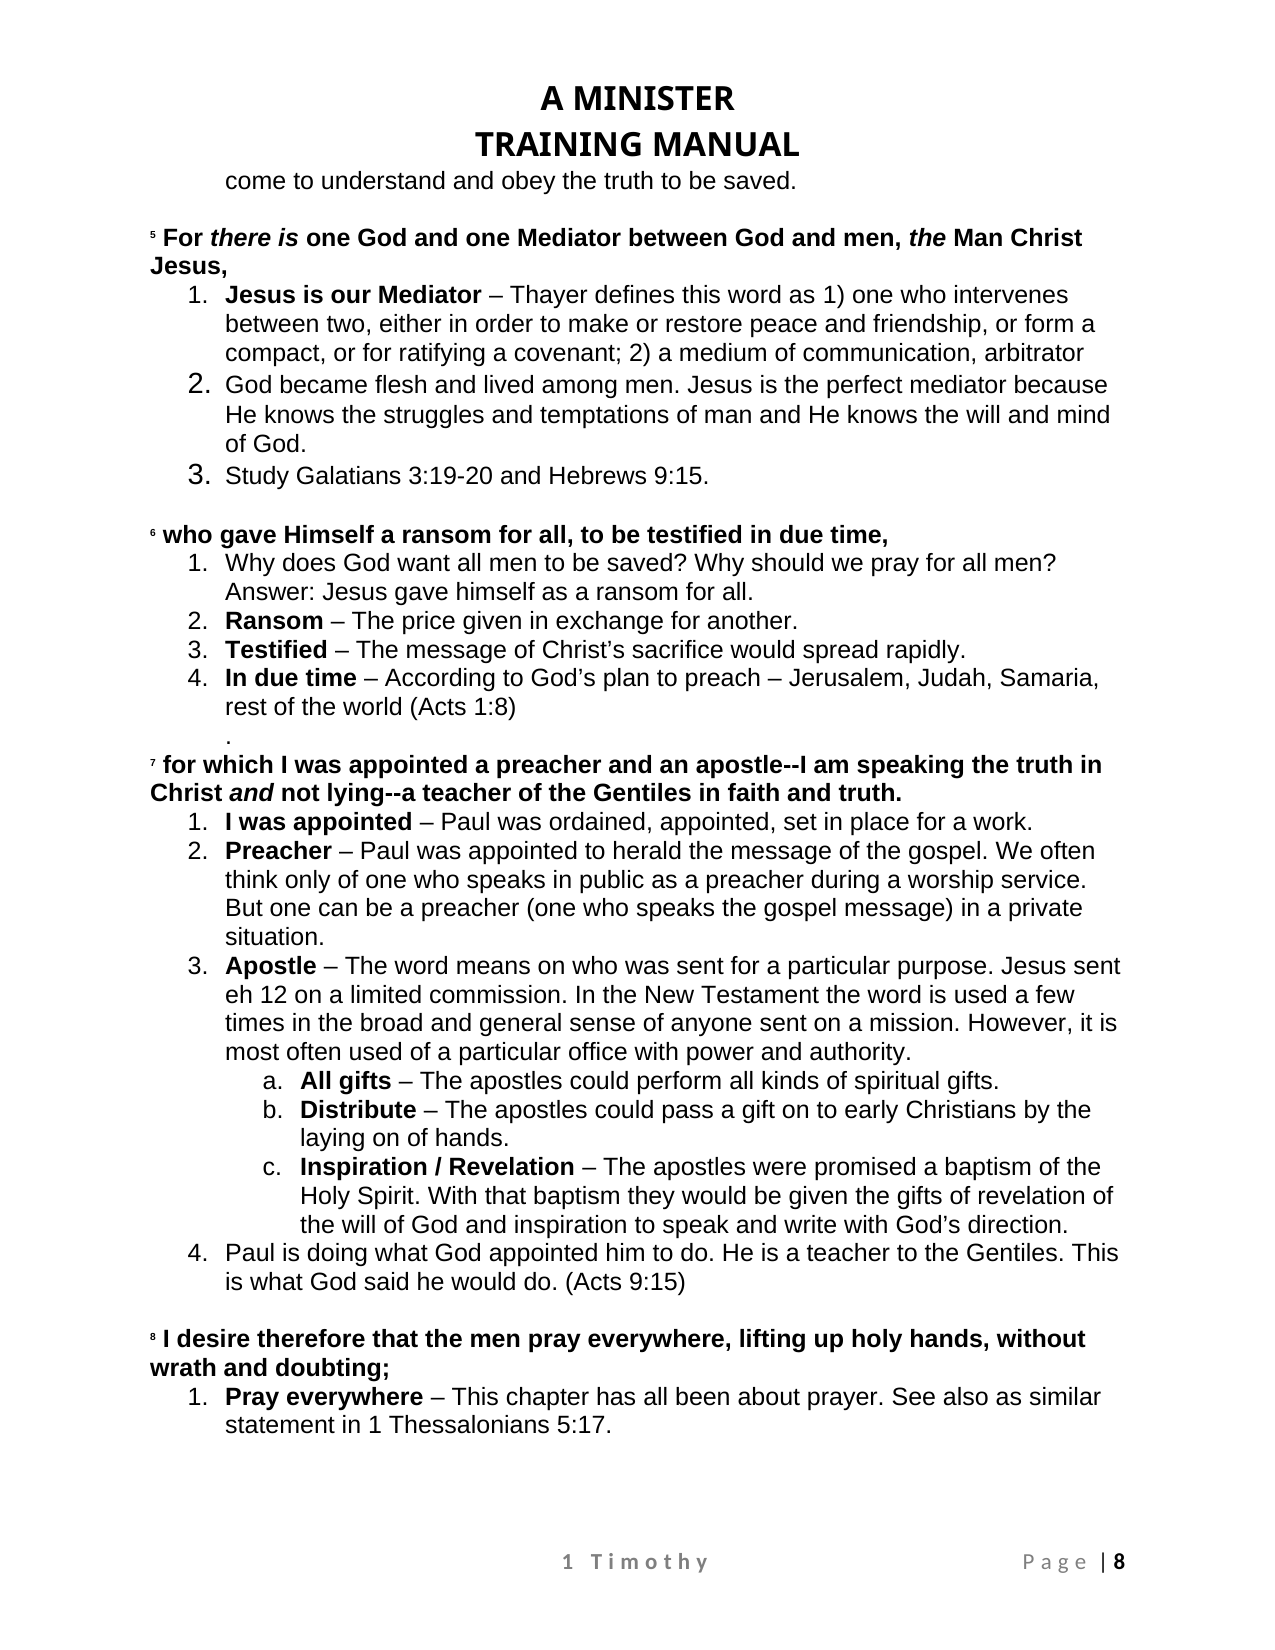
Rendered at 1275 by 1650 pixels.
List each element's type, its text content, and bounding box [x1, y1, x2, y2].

list Ransom – The price given in exchange for another. [187, 606, 1125, 635]
list God became flesh and lived among men. Jesus is the perfect mediator because He knows the struggles and temptations of man and He knows the will and mind of God. [187, 366, 1125, 457]
list I was appointed – Paul was ordained, appointed, set in place for a work. [187, 807, 1125, 836]
list Apostle – The word means on who was sent for a particular purpose. Jesus sent eh 12 on a limited commission. In the New Testament the word is used a few times in the broad and general sense of anyone sent on a mission. However, it is most often used of a particular office with power and authority. [187, 951, 1125, 1066]
list Jesus is our Mediator – Thayer defines this word as 1) one who intervenes between two, either in order to make or restore peace and friendship, or form a compact, or for ratifying a covenant; 2) a medium of communication, arbitrator [187, 280, 1125, 366]
list In due time – According to God’s plan to preach – Jerusalem, Judah, Samaria, rest of the world (Acts 1:8) . [187, 663, 1125, 750]
list Why does God want all men to be saved? Why should we pray for all men? Answer: Jesus gave himself as a ransom for all. [187, 548, 1125, 606]
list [187, 166, 1125, 223]
list All gifts – The apostles could perform all kinds of spiritual gifts. [262, 1066, 1125, 1095]
list Testified – The message of Christ’s sacrifice would spread rapidly. [187, 635, 1125, 663]
list Preacher – Paul was appointed to herald the message of the gospel. We often think only of one who speaks in public as a preacher during a worship service. But one can be a preacher (one who speaks the gospel message) in a private situation. [187, 836, 1125, 951]
text 5 For there is one God and one Mediator between God and men, the Man Christ Jesus, [150, 223, 1125, 280]
text 8 I desire therefore that the men pray everywhere, lifting up holy hands, without wrath and doubting; [150, 1324, 1125, 1381]
list Study Galatians 3:19-20 and Hebrews 9:15. [187, 457, 1125, 491]
list Paul is doing what God appointed him to do. He is a teacher to the Gentiles. This is what God said he would do. (Acts 9:15) [187, 1238, 1125, 1324]
list Pray everywhere – This chapter has all been about prayer. See also as similar statement in 1 Thessalonians 5:17. [187, 1381, 1125, 1439]
list Inspiration / Revelation – The apostles were promised a baptism of the Holy Spirit. With that baptism they would be given the gifts of revelation of the will of God and inspiration to speak and write with God’s direction. [262, 1152, 1125, 1238]
list Distribute – The apostles could pass a gift on to early Christians by the laying on of hands. [262, 1095, 1125, 1152]
text 7 for which I was appointed a preacher and an apostle--I am speaking the truth in Christ and not lying--a teacher of the Gentiles in faith and truth. [150, 750, 1125, 807]
text 6 who gave Himself a ransom for all, to be testified in due time, [150, 520, 1125, 548]
